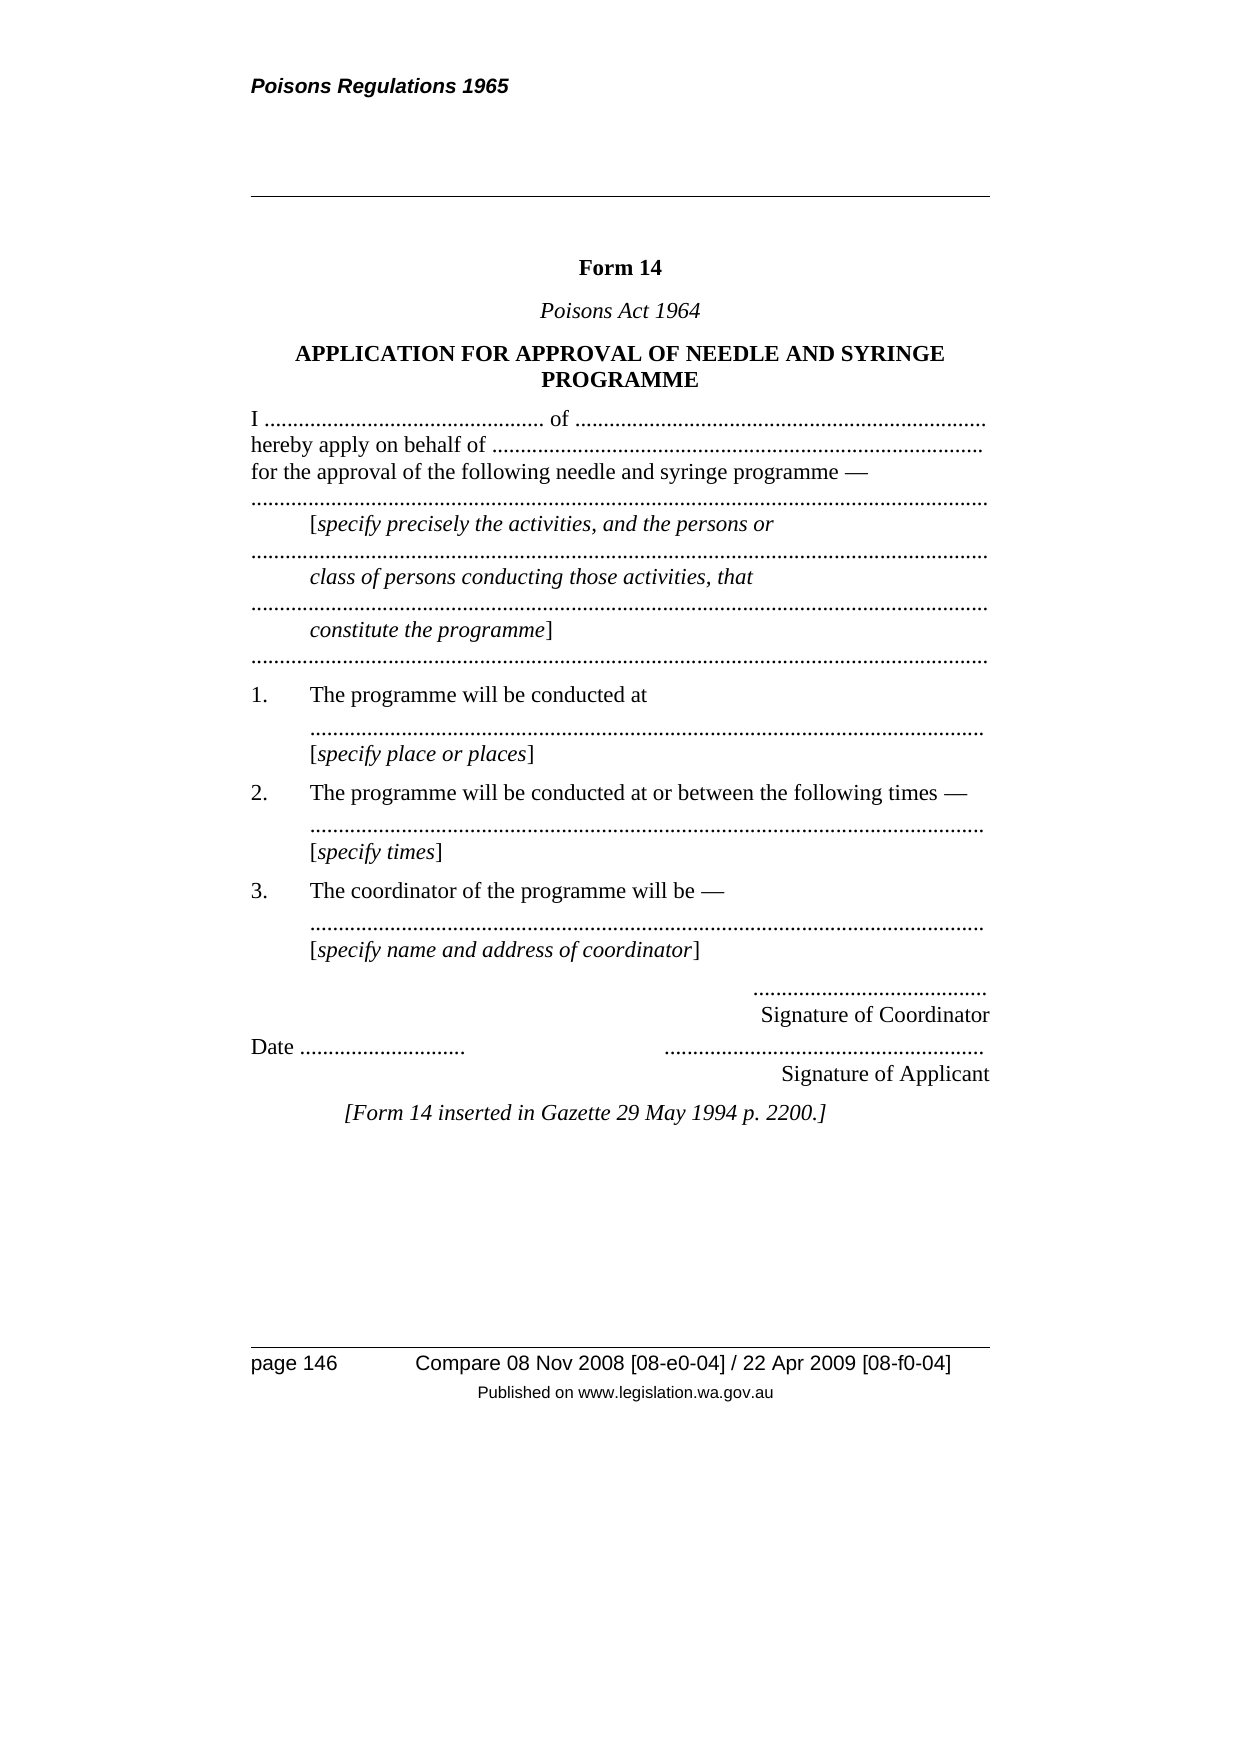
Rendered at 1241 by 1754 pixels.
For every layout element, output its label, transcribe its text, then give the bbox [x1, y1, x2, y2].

text 1. The programme will be conducted at [251, 681, 990, 707]
text [Form 14 inserted in Gazette 29 May 1994 p. 2200.] [280, 1099, 990, 1125]
text ...................................................................................................................... [251, 714, 990, 740]
text Signature of Coordinator [251, 1001, 990, 1027]
text ................................................................................................................................. [251, 642, 990, 668]
text ................................................................................................................................. [251, 484, 990, 510]
subtitle Poisons Act 1964 [251, 297, 990, 323]
text [specify precisely the activities, and the persons or [251, 510, 990, 537]
text constitute the programme] [251, 616, 990, 642]
subtitle APPLICATION FOR APPROVAL OF NEEDLE AND SYRINGE PROGRAMME [251, 340, 990, 392]
text ...................................................................................................................... [251, 811, 990, 838]
text [specify name and address of coordinator] [251, 936, 990, 962]
text [specify place or places] [251, 740, 990, 766]
text Date ............................. ........................................................ [251, 1033, 990, 1060]
text class of persons conducting those activities, that [251, 563, 990, 589]
text for the approval of the following needle and syringe programme — [251, 458, 990, 484]
text Signature of Applicant [251, 1060, 990, 1086]
text [specify times] [251, 838, 990, 864]
text 2. The programme will be conducted at or between the following times — [251, 779, 990, 805]
text 3. The coordinator of the programme will be — [251, 877, 990, 903]
text ......................................... [251, 974, 990, 1001]
text Form 14 [251, 254, 990, 280]
text ................................................................................................................................. [251, 537, 990, 563]
text ...................................................................................................................... [251, 909, 990, 936]
text ................................................................................................................................. [251, 589, 990, 616]
text I ................................................. of ........................................................................ hereby apply on behalf of ...................................................................................... [251, 405, 990, 458]
